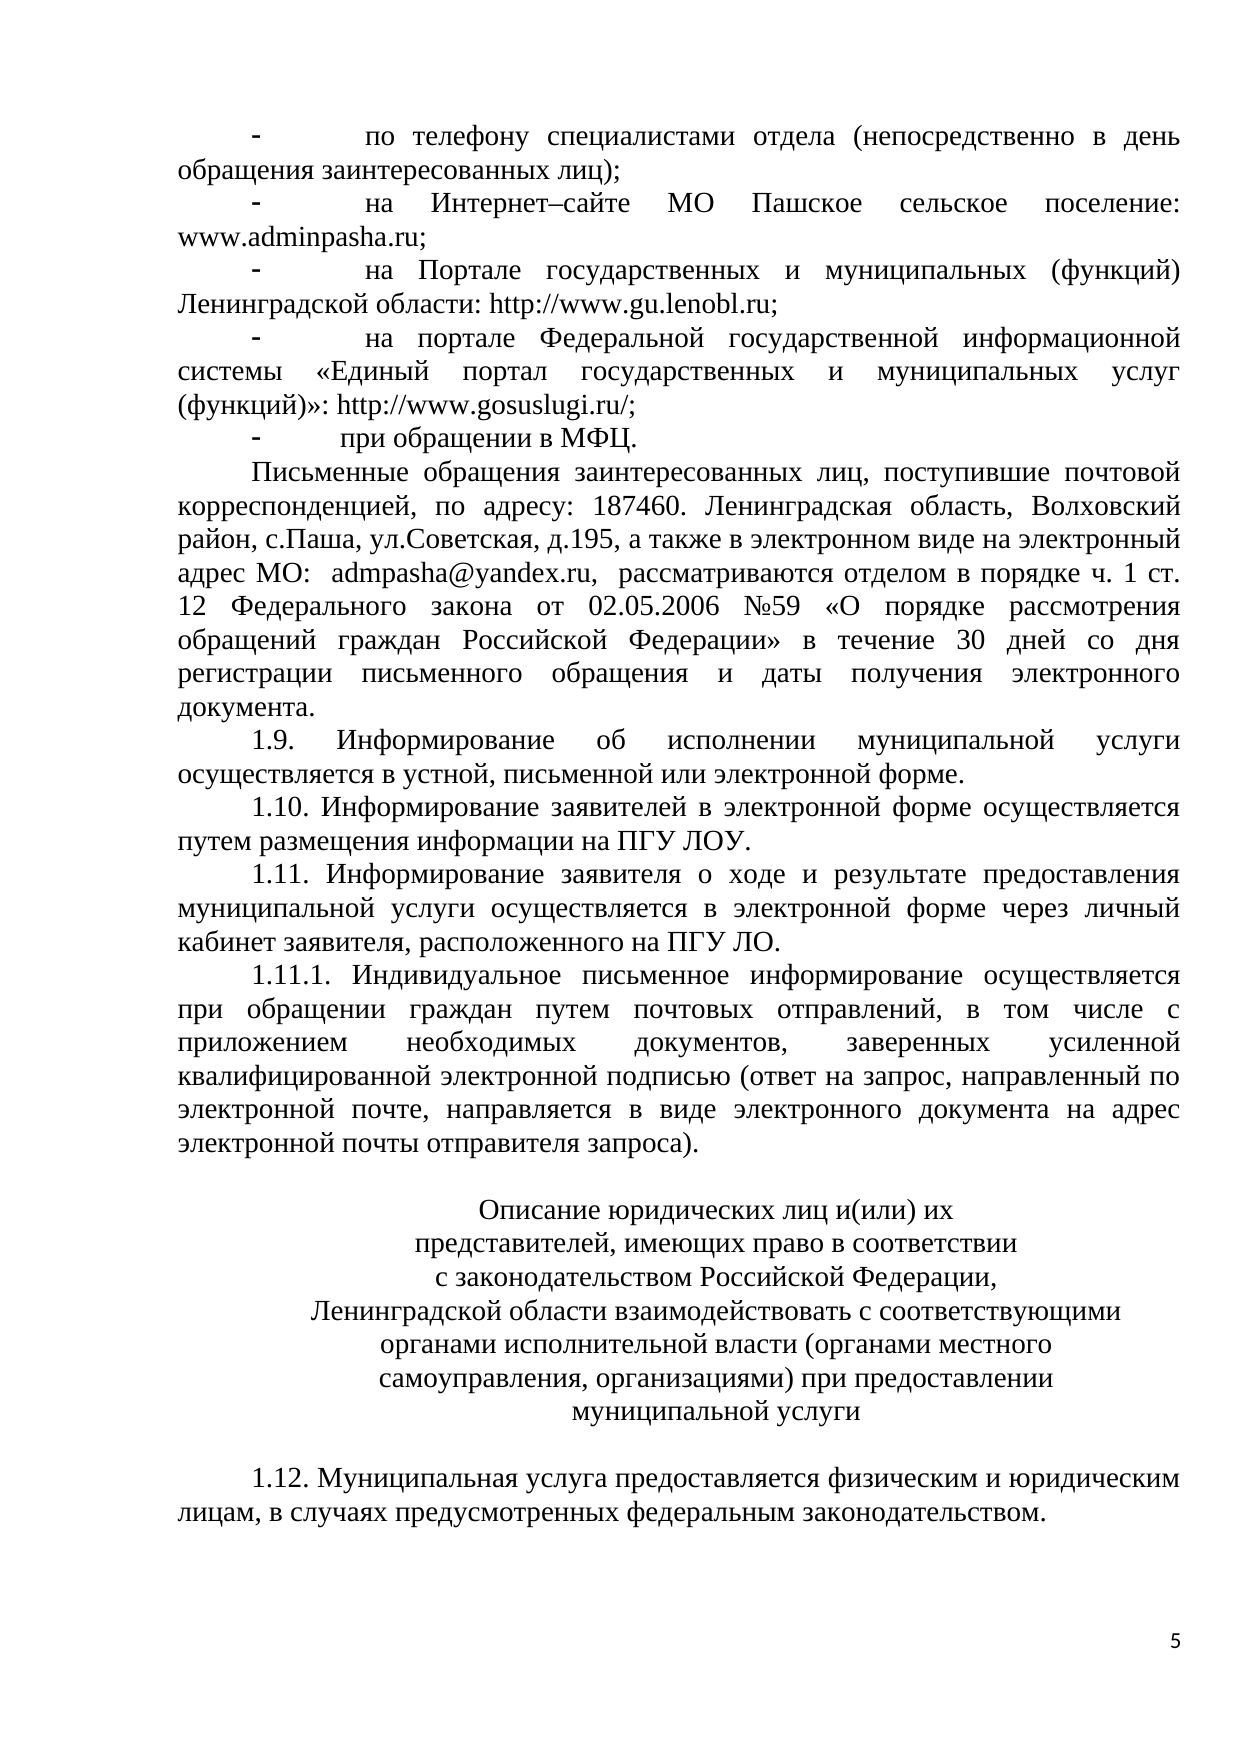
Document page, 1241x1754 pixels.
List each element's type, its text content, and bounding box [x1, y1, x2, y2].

list на Портале государственных и муниципальных (функций) Ленинградской области: http://www.gu.lenobl.ru; [177, 252, 1181, 320]
text 1.9. Информирование об исполнении муниципальной услуги осуществляется в устной, письменной или электронной форме. [177, 722, 1181, 789]
text представителей, имеющих право в соответствии [177, 1226, 1181, 1259]
text муниципальной услуги [177, 1393, 1181, 1427]
text с законодательством Российской Федерации, [177, 1259, 1181, 1293]
text Письменные обращения заинтересованных лиц, поступившие почтовой корреспонденцией, по адресу: 187460. Ленинградская область, Волховский район, с.Паша, ул.Советская, д.195, а также в электронном виде на электронный адрес МО: admpasha@yandeх.ru, рассматриваются отделом в порядке ч. 1 ст. 12 Федерального закона от 02.05.2006 №59 «О порядке рассмотрения обращений граждан Российской Федерации» в течение 30 дней со дня регистрации письменного обращения и даты получения электронного документа. [177, 454, 1181, 722]
list при обращении в МФЦ. [177, 420, 1181, 454]
list на портале Федеральной государственной информационной системы «Единый портал государственных и муниципальных услуг (функций)»: http://www.gosuslugi.ru/; [177, 320, 1181, 420]
text самоуправления, организациями) при предоставлении [177, 1360, 1181, 1393]
text органами исполнительной власти (органами местного [177, 1326, 1181, 1360]
text 1.10. Информирование заявителей в электронной форме осуществляется путем размещения информации на ПГУ ЛОУ. [177, 789, 1181, 857]
list на Интернет–сайте МО Пашское сельское поселение: www.adminpasha.ru; [177, 185, 1181, 252]
text Описание юридических лиц и(или) их [177, 1192, 1181, 1226]
text 1.11. Информирование заявителя о ходе и результате предоставления муниципальной услуги осуществляется в электронной форме через личный кабинет заявителя, расположенного на ПГУ ЛО. [177, 857, 1181, 957]
list по телефону специалистами отдела (непосредственно в день обращения заинтересованных лиц); [177, 118, 1181, 185]
text Ленинградской области взаимодействовать с соответствующими [177, 1293, 1181, 1326]
text 1.12. Муниципальная услуга предоставляется физическим и юридическим лицам, в случаях предусмотренных федеральным законодательством. [177, 1460, 1181, 1527]
text 1.11.1. Индивидуальное письменное информирование осуществляется при обращении граждан путем почтовых отправлений, в том числе с приложением необходимых документов, заверенных усиленной квалифицированной электронной подписью (ответ на запрос, направленный по электронной почте, направляется в виде электронного документа на адрес электронной почты отправителя запроса). [177, 957, 1181, 1158]
